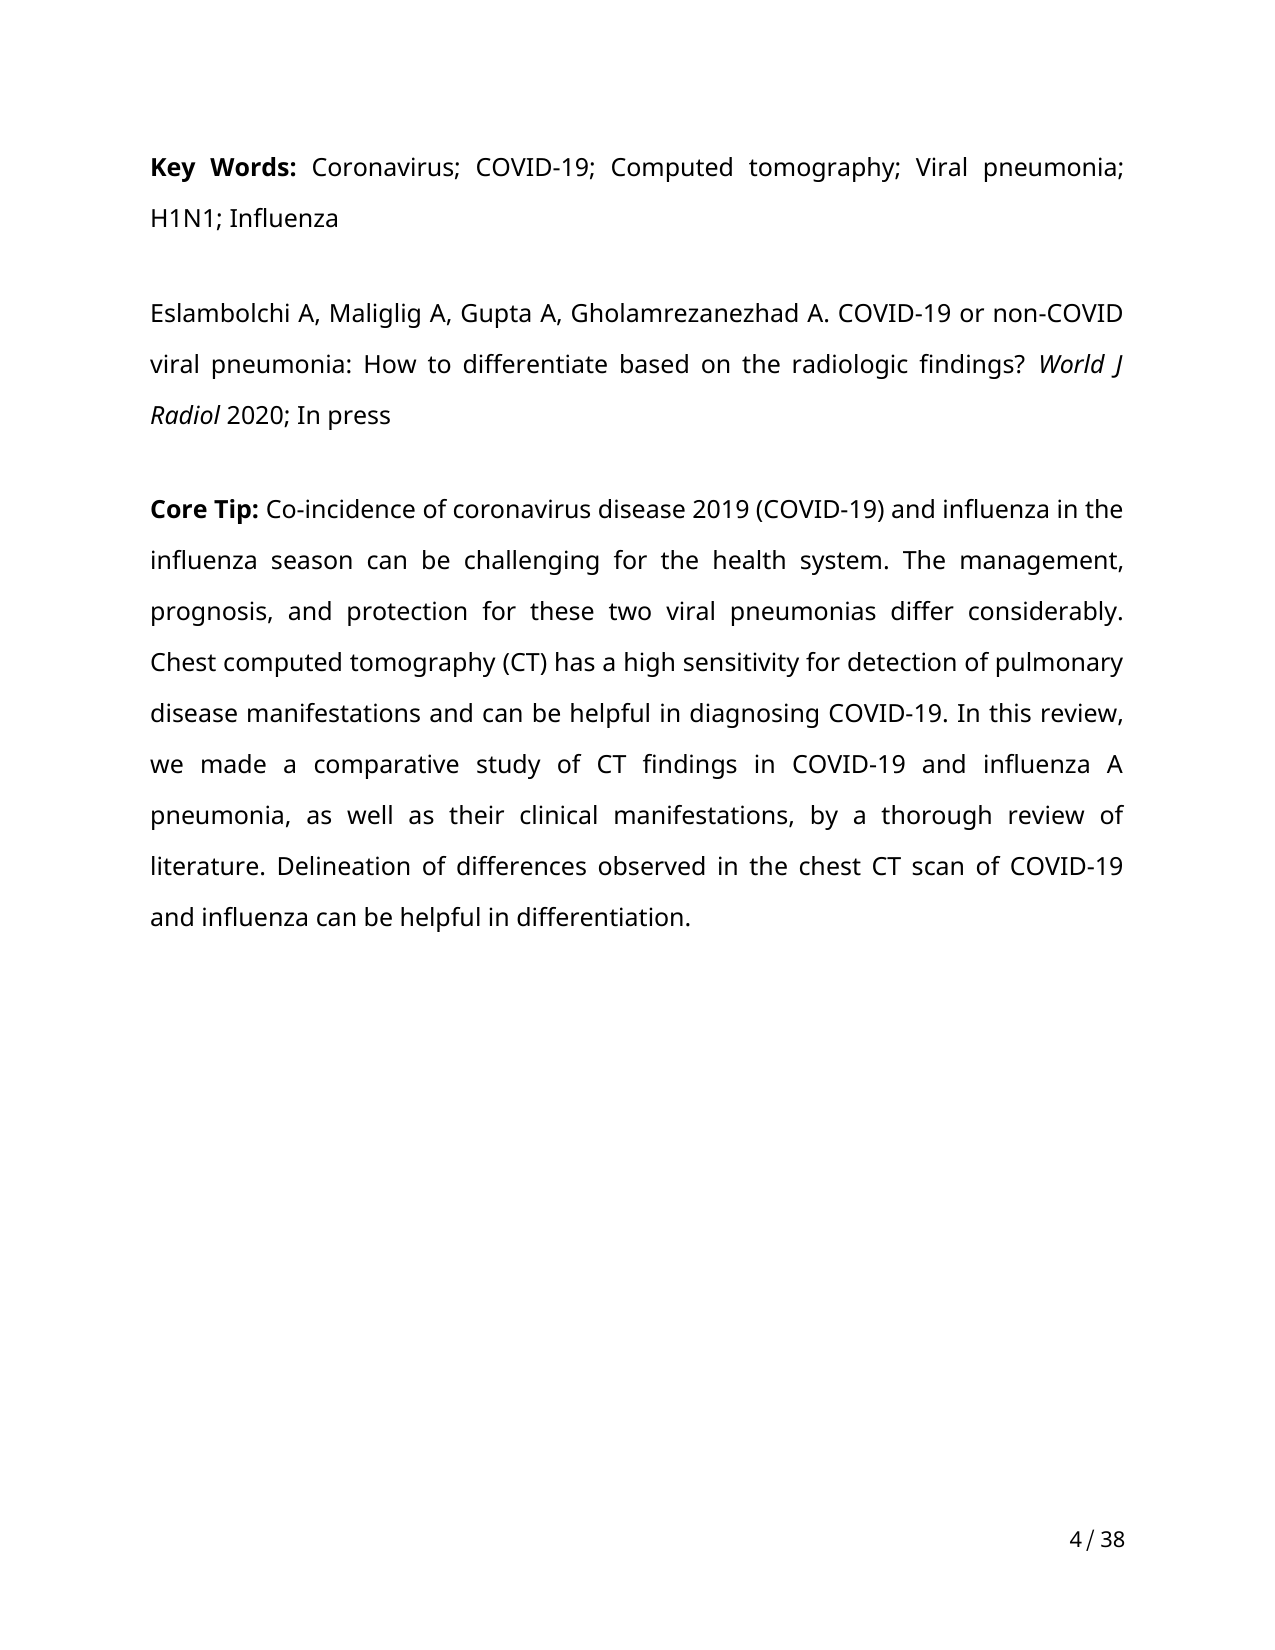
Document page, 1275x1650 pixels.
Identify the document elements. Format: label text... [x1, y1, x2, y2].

text Core Tip: Co-incidence of coronavirus disease 2019 (COVID-19) and influenza in the influenza season can be challenging for the health system. The management, prognosis, and protection for these two viral pneumonias differ considerably. Chest computed tomography (CT) has a high sensitivity for detection of pulmonary disease manifestations and can be helpful in diagnosing COVID-19. In this review, we made a comparative study of CT findings in COVID-19 and influenza A pneumonia, as well as their clinical manifestations, by a thorough review of literature. Delineation of differences observed in the chest CT scan of COVID-19 and influenza can be helpful in differentiation. [150, 491, 1125, 934]
text Key Words: Coronavirus; COVID-19; Computed tomography; Viral pneumonia; H1N1; Influenza [150, 150, 1125, 235]
text Eslambolchi A, Maliglig A, Gupta A, Gholamrezanezhad A. COVID-19 or non-COVID viral pneumonia: How to differentiate based on the radiologic findings? World J Radiol 2020; In press [150, 295, 1125, 431]
